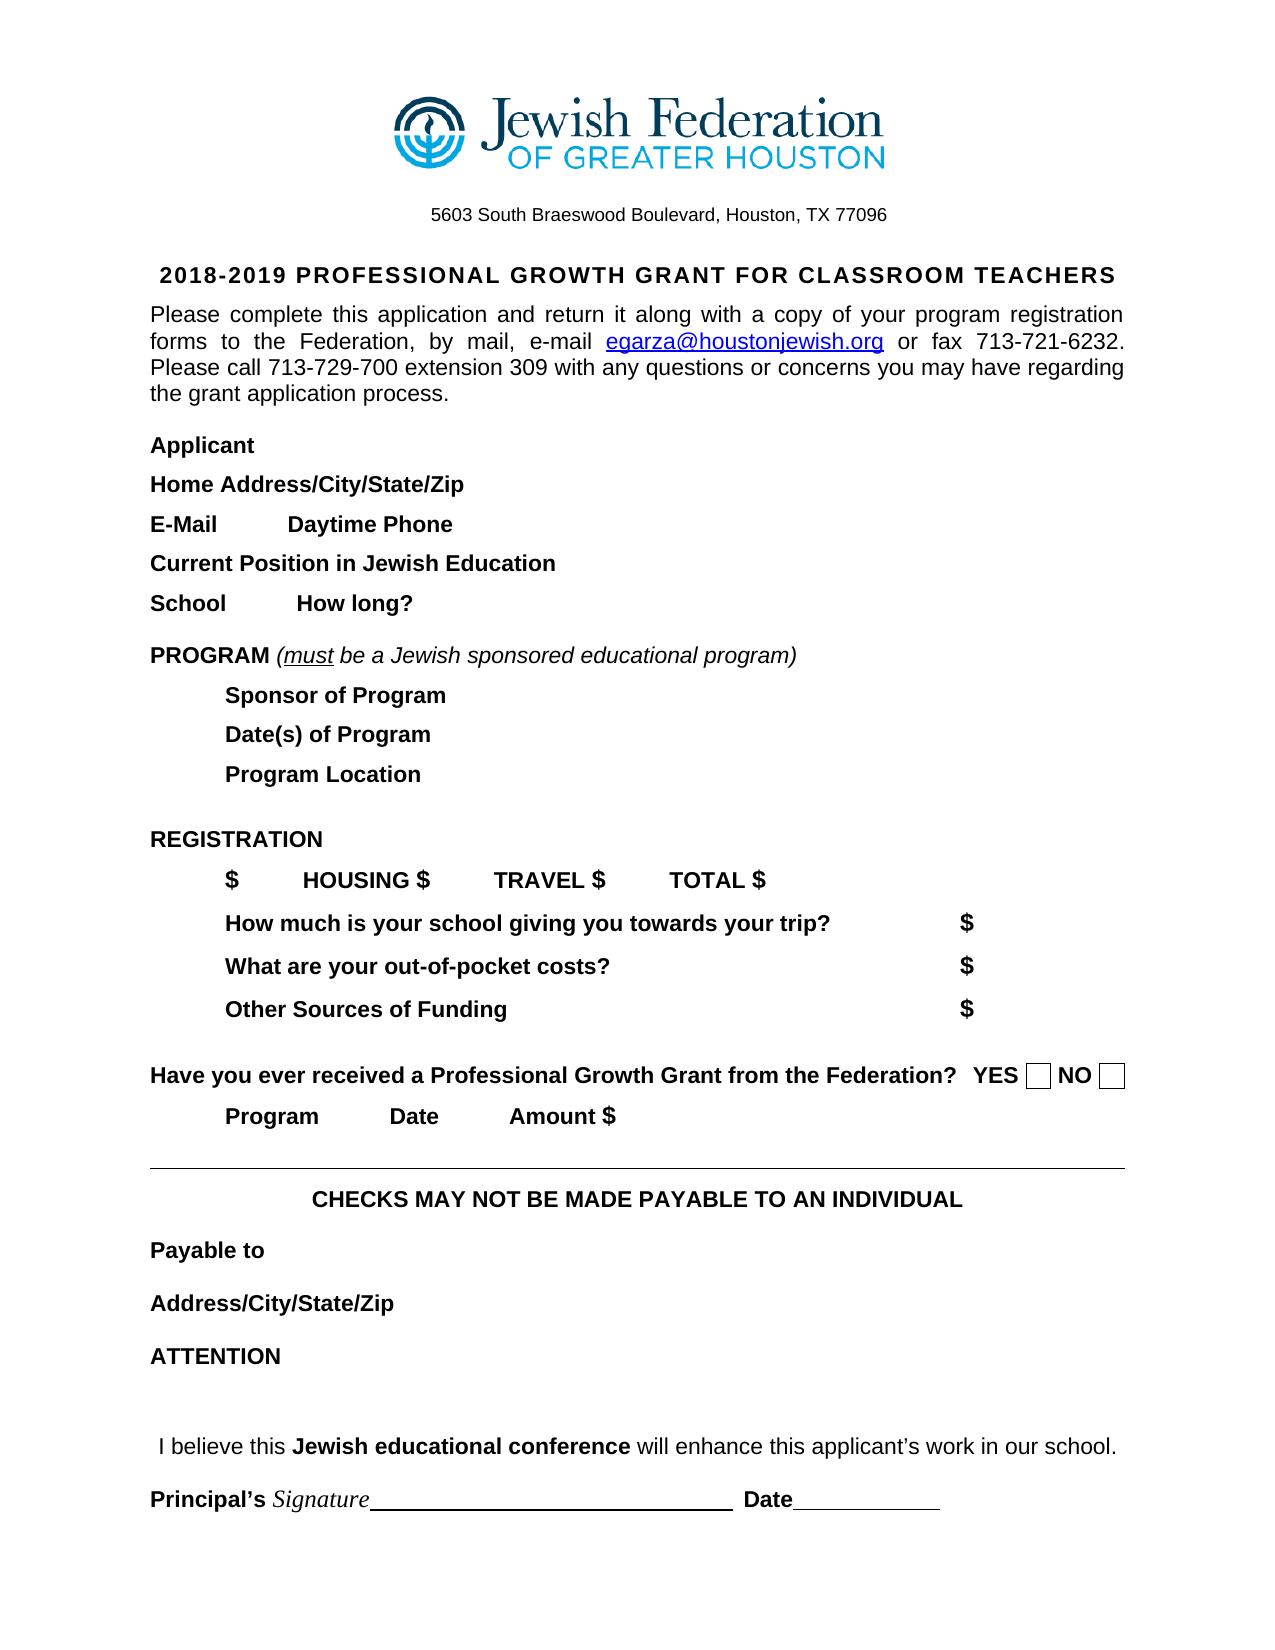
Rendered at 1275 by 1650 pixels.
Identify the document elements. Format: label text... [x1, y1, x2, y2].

text What are your out-of-pocket costs? $ [225, 951, 1125, 980]
text ATTENTION [150, 1343, 1125, 1369]
text I believe this Jewish educational conference will enhance this applicant’s work in our school. [150, 1433, 1125, 1459]
text Date(s) of Program [225, 721, 1125, 748]
picture [385, 90, 890, 177]
text Payable to [150, 1237, 1125, 1264]
text School How long? [150, 590, 1125, 616]
text REGISTRATION [150, 826, 1125, 852]
text Other Sources of Funding $ [225, 994, 1125, 1023]
text Program Date Amount $ [225, 1101, 1125, 1130]
text Home Address/City/State/Zip [150, 471, 1125, 498]
text CHECKS MAY NOT BE MADE PAYABLE TO AN INDIVIDUAL [150, 1186, 1125, 1212]
text Address/City/State/Zip [150, 1290, 1125, 1316]
text Program Location [225, 761, 1125, 787]
text 5603 South Braeswood Boulevard, Houston, TX 77096 [150, 203, 1125, 225]
text Applicant [150, 432, 1125, 458]
text PROGRAM (must be a Jewish sponsored educational program) [150, 642, 1125, 669]
text $ HOUSING $ TRAVEL $ TOTAL $ [225, 865, 1125, 894]
text Principal’s Signature Date [150, 1484, 1125, 1513]
text E-Mail Daytime Phone [150, 511, 1125, 537]
text How much is your school giving you towards your trip? $ [225, 908, 1125, 937]
text Current Position in Jewish Education [150, 550, 1125, 577]
text Have you ever received a Professional Growth Grant from the Federation? YES NO [150, 1062, 1125, 1089]
text Sponsor of Program [225, 682, 1125, 708]
text Please complete this application and return it along with a copy of your program registration forms to the Federation, by mail, e-mail egarza@houstonjewish.org or fax 713-721-6232. Please call 713-729-700 extension 309 with any questions or concerns you may have regarding the grant application process. [150, 301, 1125, 407]
text 2018-2019 PROFESSIONAL GROWTH GRANT FOR CLASSROOM TEACHERS [150, 262, 1125, 289]
